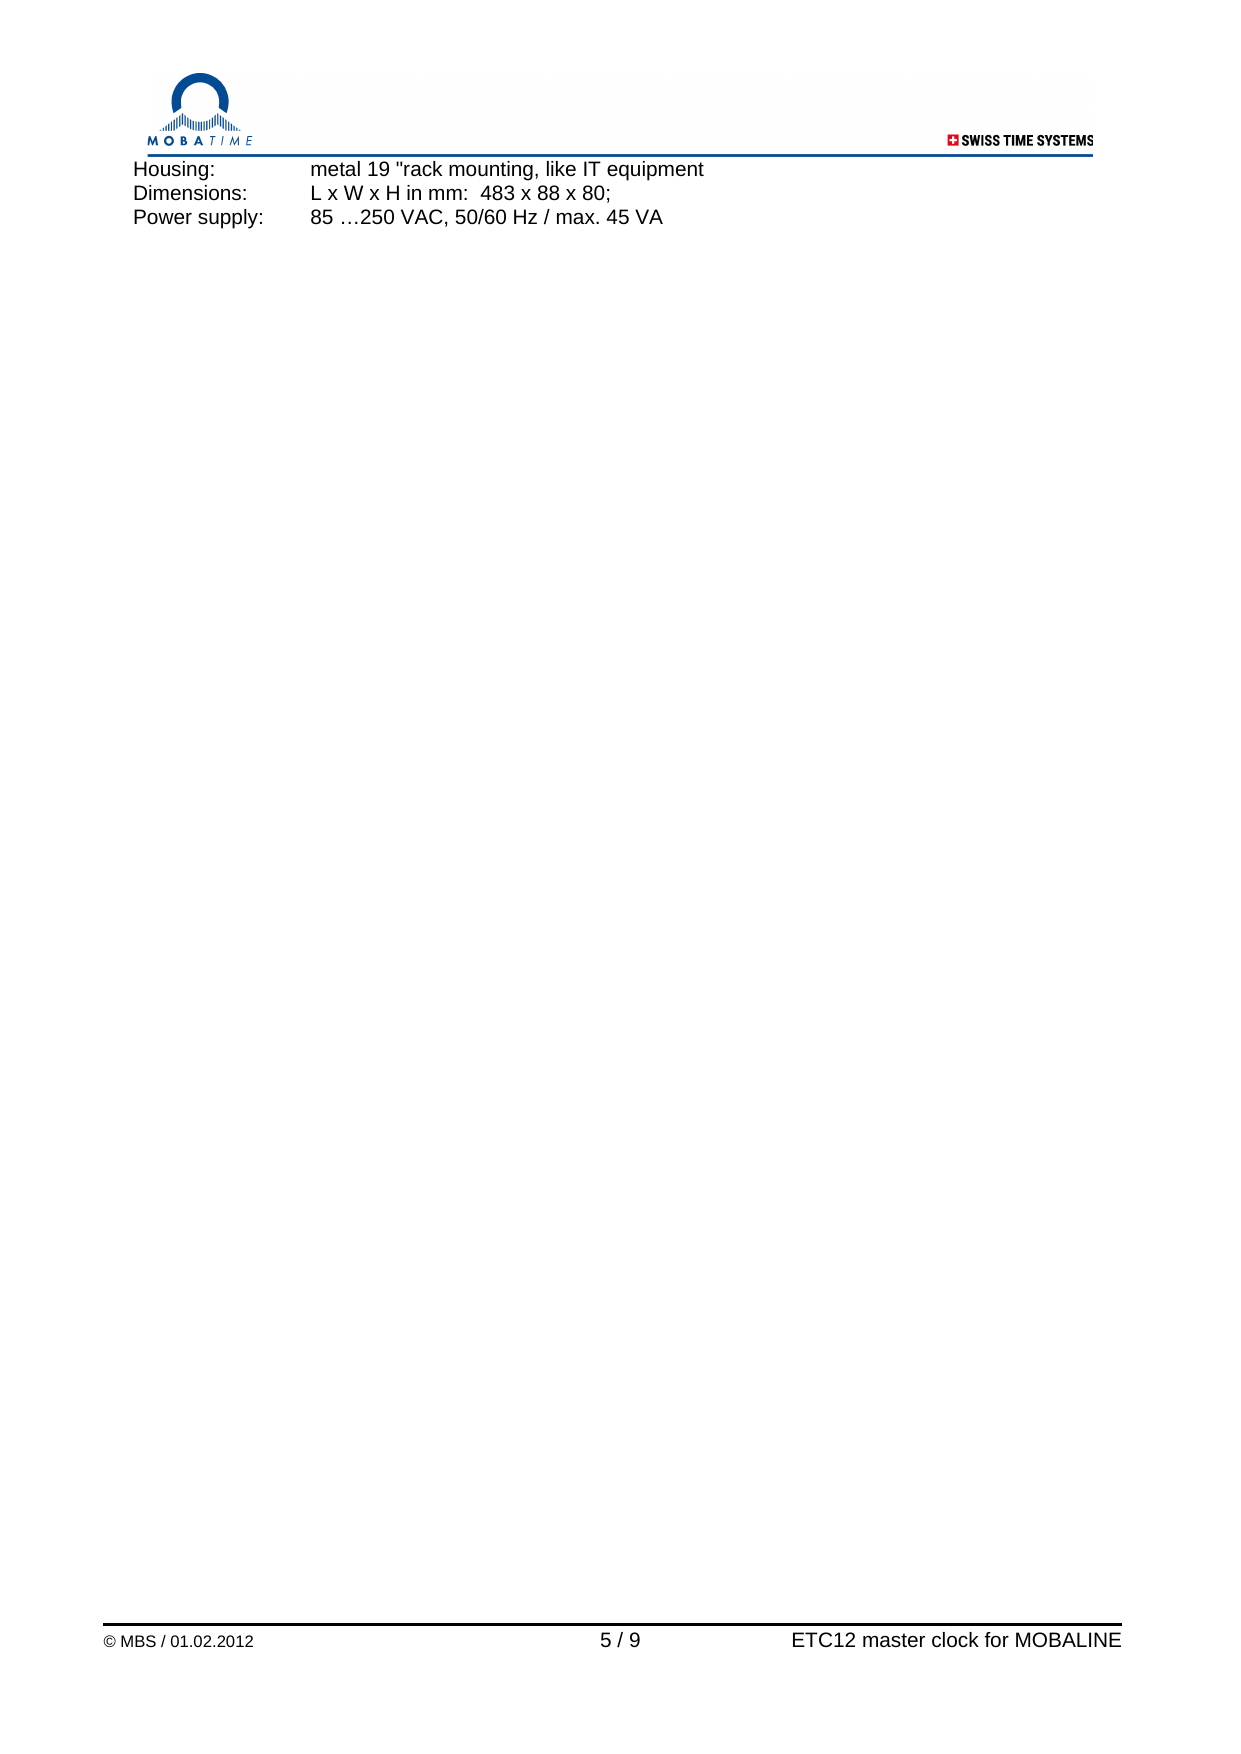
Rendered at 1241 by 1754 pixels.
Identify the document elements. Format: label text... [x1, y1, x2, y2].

picture [147, 73, 1093, 157]
text Housing: metal 19 "rack mounting, like IT equipment [133, 157, 1093, 181]
text Dimensions: L x W x H in mm: 483 x 88 x 80; [133, 181, 1093, 204]
text Power supply: 85 …250 VAC, 50/60 Hz / max. 45 VA [133, 204, 1093, 228]
